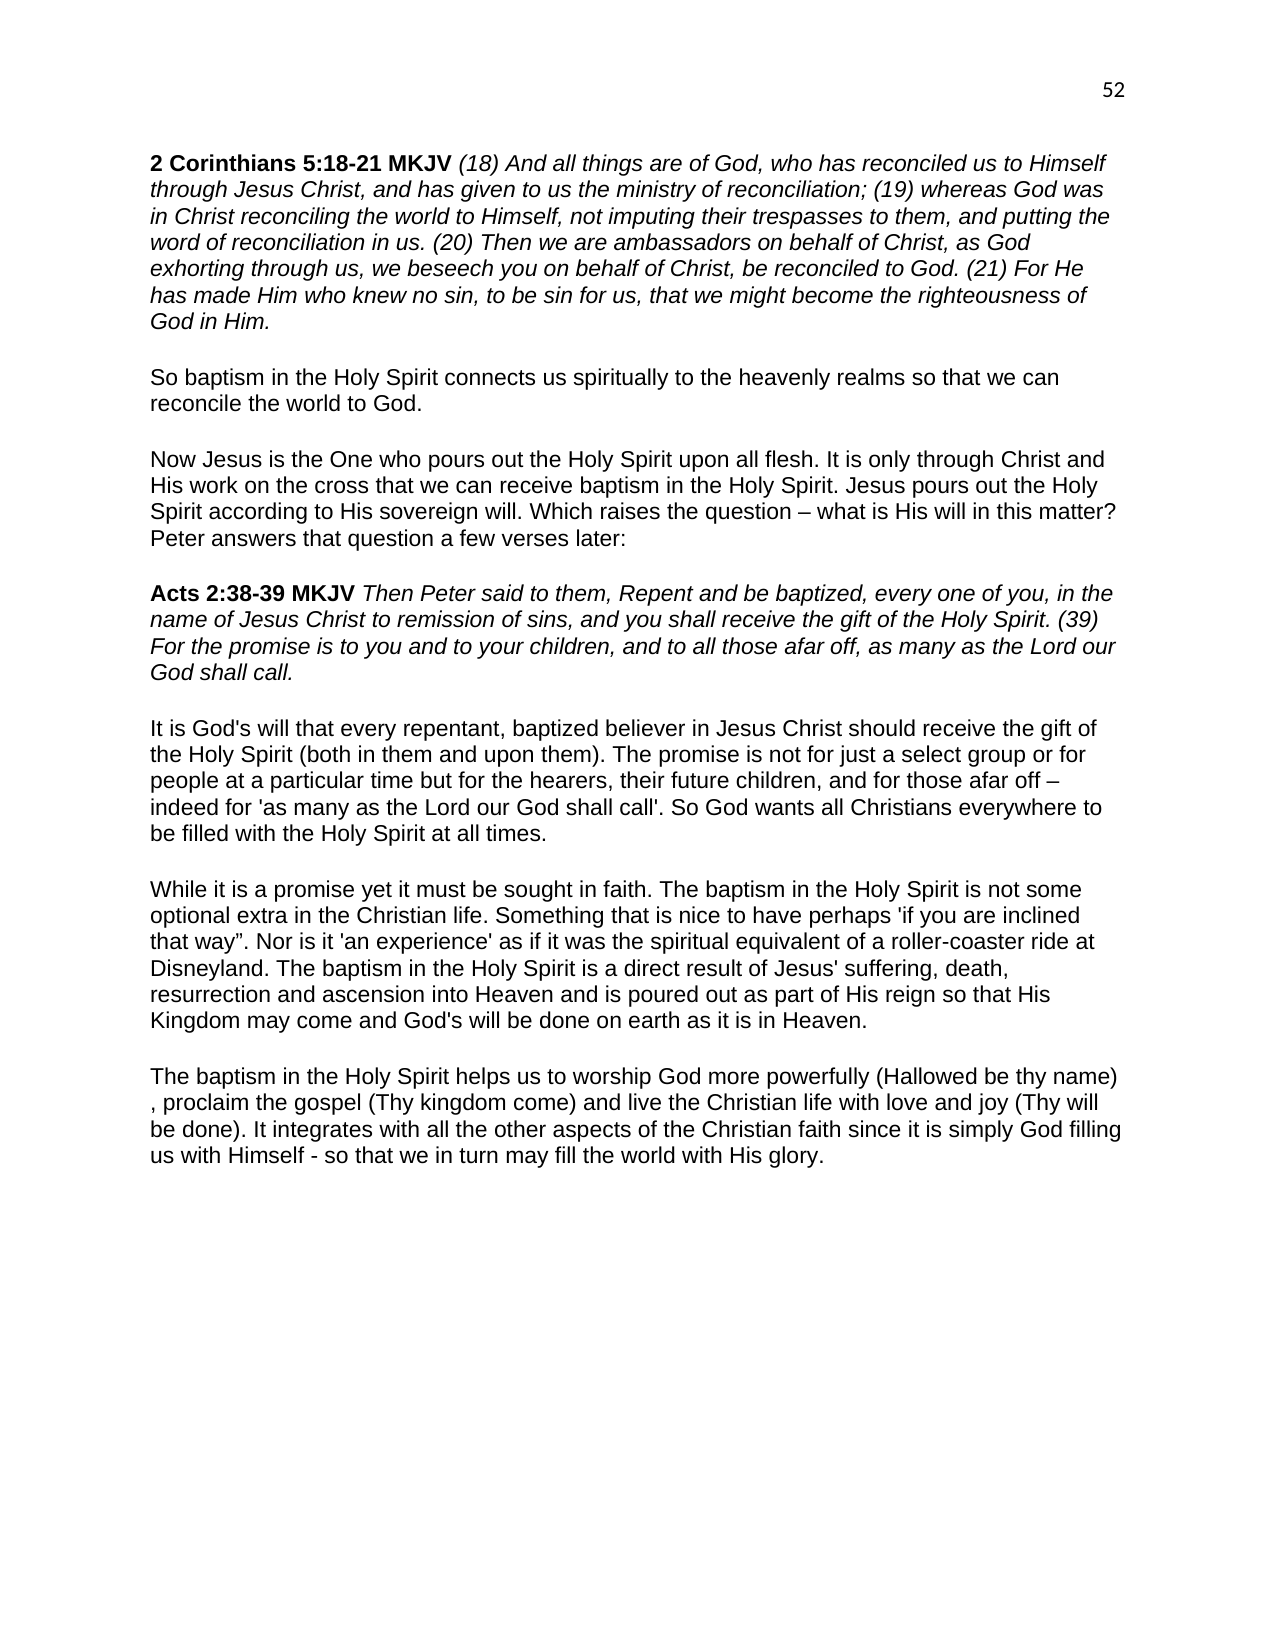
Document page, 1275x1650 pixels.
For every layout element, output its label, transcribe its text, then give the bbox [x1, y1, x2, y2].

text Now Jesus is the One who pours out the Holy Spirit upon all flesh. It is only through Christ and His work on the cross that we can receive baptism in the Holy Spirit. Jesus pours out the Holy Spirit according to His sovereign will. Which raises the question – what is His will in this matter? Peter answers that question a few verses later: [150, 446, 1125, 551]
text 2 Corinthians 5:18-21 MKJV (18) And all things are of God, who has reconciled us to Himself through Jesus Christ, and has given to us the ministry of reconciliation; (19) whereas God was in Christ reconciling the world to Himself, not imputing their trespasses to them, and putting the word of reconciliation in us. (20) Then we are ambassadors on behalf of Christ, as God exhorting through us, we beseech you on behalf of Christ, be reconciled to God. (21) For He has made Him who knew no sin, to be sin for us, that we might become the righteousness of God in Him. [150, 150, 1125, 334]
text It is God's will that every repentant, baptized believer in Jesus Christ should receive the gift of the Holy Spirit (both in them and upon them). The promise is not for just a select group or for people at a particular time but for the hearers, their future children, and for those afar off – indeed for 'as many as the Lord our God shall call'. So God wants all Christians everywhere to be filled with the Holy Spirit at all times. [150, 715, 1125, 846]
text Acts 2:38-39 MKJV Then Peter said to them, Repent and be baptized, every one of you, in the name of Jesus Christ to remission of sins, and you shall receive the gift of the Holy Spirit. (39) For the promise is to you and to your children, and to all those afar off, as many as the Lord our God shall call. [150, 580, 1125, 686]
text The baptism in the Holy Spirit helps us to worship God more powerfully (Hallowed be thy name) , proclaim the gospel (Thy kingdom come) and live the Christian life with love and joy (Thy will be done). It integrates with all the other aspects of the Christian faith since it is simply God filling us with Himself - so that we in turn may fill the world with His glory. [150, 1063, 1125, 1168]
text So baptism in the Holy Spirit connects us spiritually to the heavenly realms so that we can reconcile the world to God. [150, 364, 1125, 416]
text While it is a promise yet it must be sought in faith. The baptism in the Holy Spirit is not some optional extra in the Christian life. Something that is nice to have perhaps 'if you are inclined that way”. Nor is it 'an experience' as if it was the spiritual equivalent of a roller-coaster ride at Disneyland. The baptism in the Holy Spirit is a direct result of Jesus' suffering, death, resurrection and ascension into Heaven and is poured out as part of His reign so that His Kingdom may come and God's will be done on earth as it is in Heaven. [150, 876, 1125, 1034]
